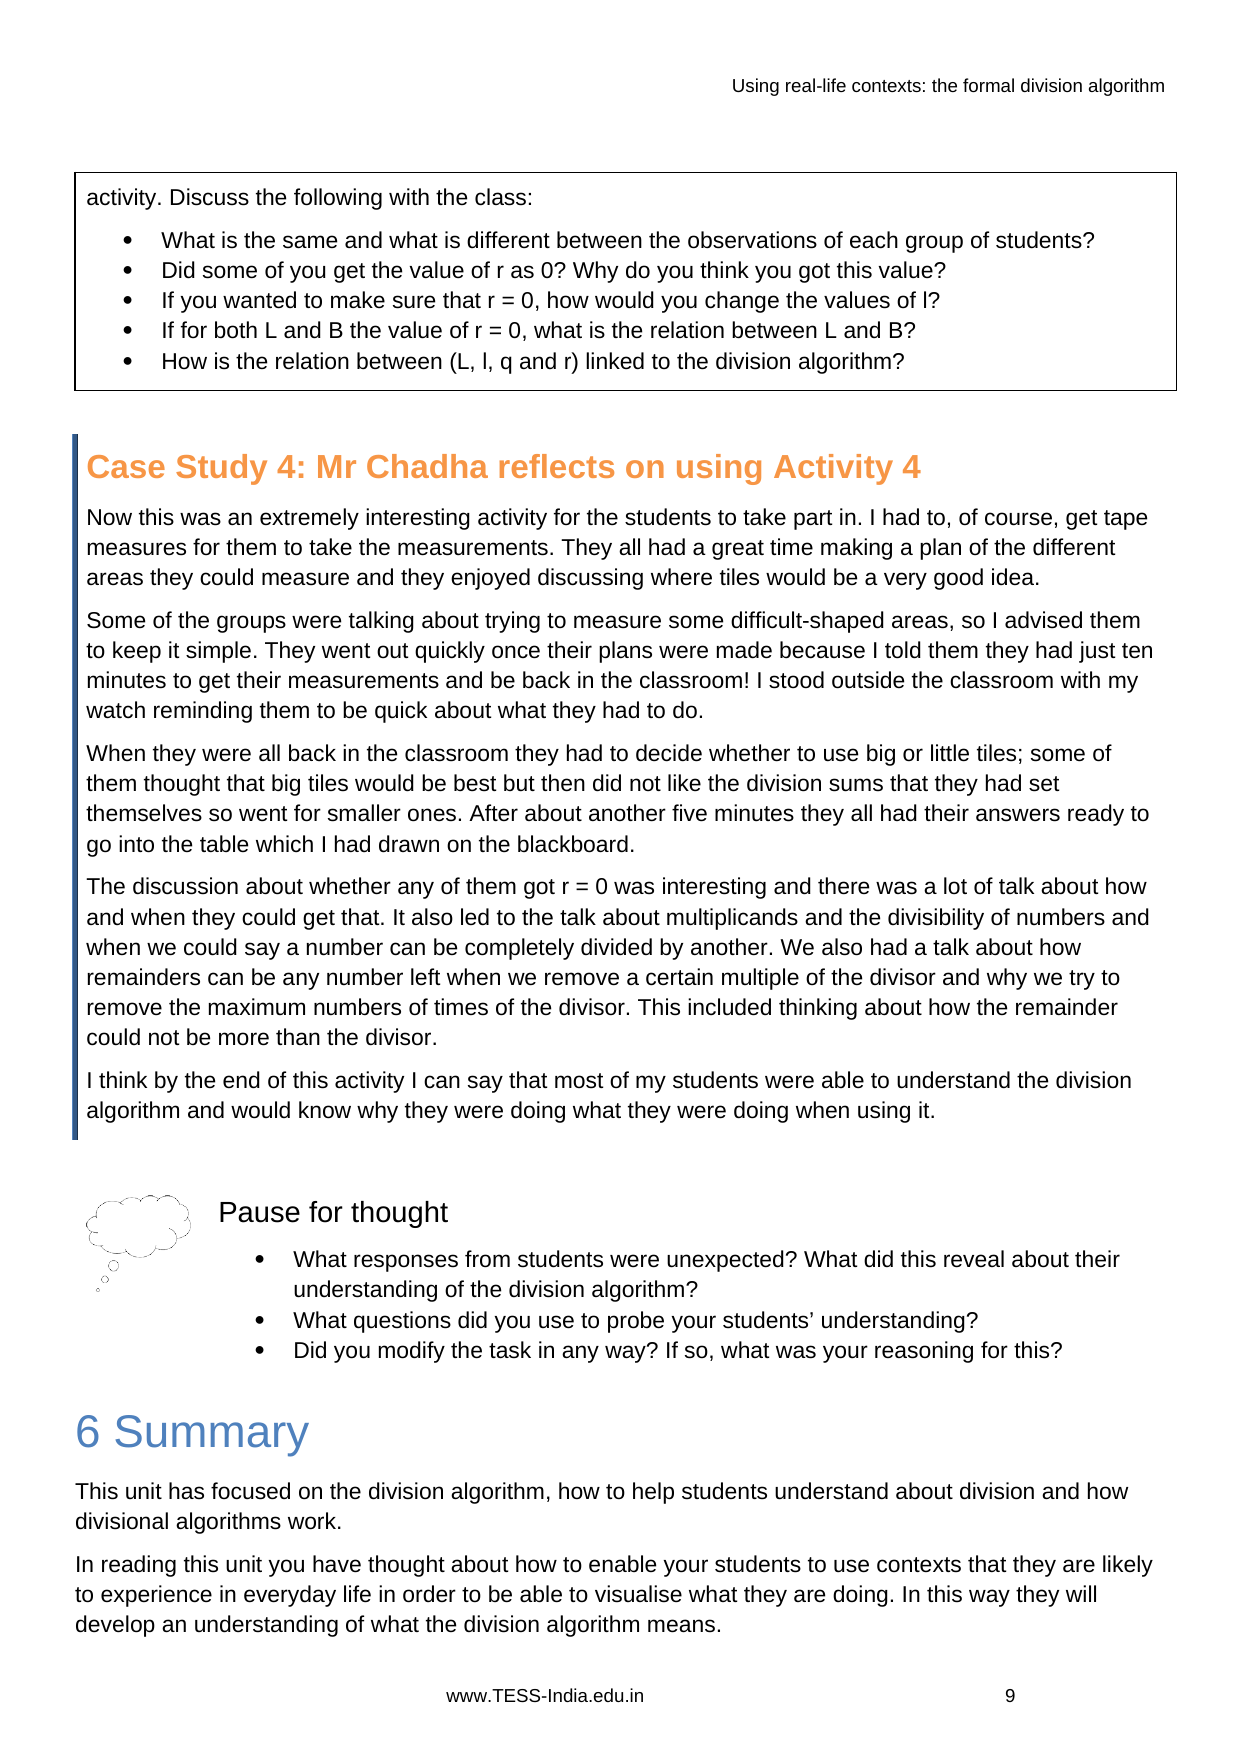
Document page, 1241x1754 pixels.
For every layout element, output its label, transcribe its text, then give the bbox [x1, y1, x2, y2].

picture [86, 1195, 191, 1292]
table_header [75, 1183, 207, 1379]
text This unit has focused on the division algorithm, how to help students understand about division and how divisional algorithms work. [75, 1478, 1165, 1534]
subtitle 6 Summary [75, 1404, 1165, 1457]
table_header Case Study 4: Mr Chadha reflects on using Activity 4 Now this was an extremely interesting activity for the students to take part in. I had to, of course, get tape measures for them to take the measurements. They all had a great time making a plan of the different areas they could measure and they enjoyed discussing where tiles would be a very good idea. Some of the groups were talking about trying to measure some difficult-shaped areas, so I advised them to keep it simple. They went out quickly once their plans were made because I told them they had just ten minutes to get their measurements and be back in the classroom! I stood outside the classroom with my watch reminding them to be quick about what they had to do. When they were all back in the classroom they had to decide whether to use big or little tiles; some of them thought that big tiles would be best but then did not like the division sums that they had set themselves so went for smaller ones. After about another five minutes they all had their answers ready to go into the table which I had drawn on the blackboard. The discussion about whether any of them got r = 0 was interesting and there was a lot of talk about how and when they could get that. It also led to the talk about multiplicands and the divisibility of numbers and when we could say a number can be completely divided by another. We also had a talk about how remainders can be any number left when we remove a certain multiple of the divisor and why we try to remove the maximum numbers of times of the divisor. This included thinking about how the remainder could not be more than the divisor. I think by the end of this activity I can say that most of my students were able to understand the division algorithm and would know why they were doing what they were doing when using it. [78, 434, 1177, 1140]
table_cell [76, 173, 1176, 390]
table_header Pause for thought What responses from students were unexpected? What did this reveal about their understanding of the division algorithm? What questions did you use to probe your students’ understanding? Did you modify the task in any way? If so, what was your reasoning for this? [207, 1183, 1177, 1379]
text In reading this unit you have thought about how to enable your students to use contexts that they are likely to experience in everyday life in order to be able to visualise what they are doing. In this way they will develop an understanding of what the division algorithm means. [75, 1551, 1165, 1637]
